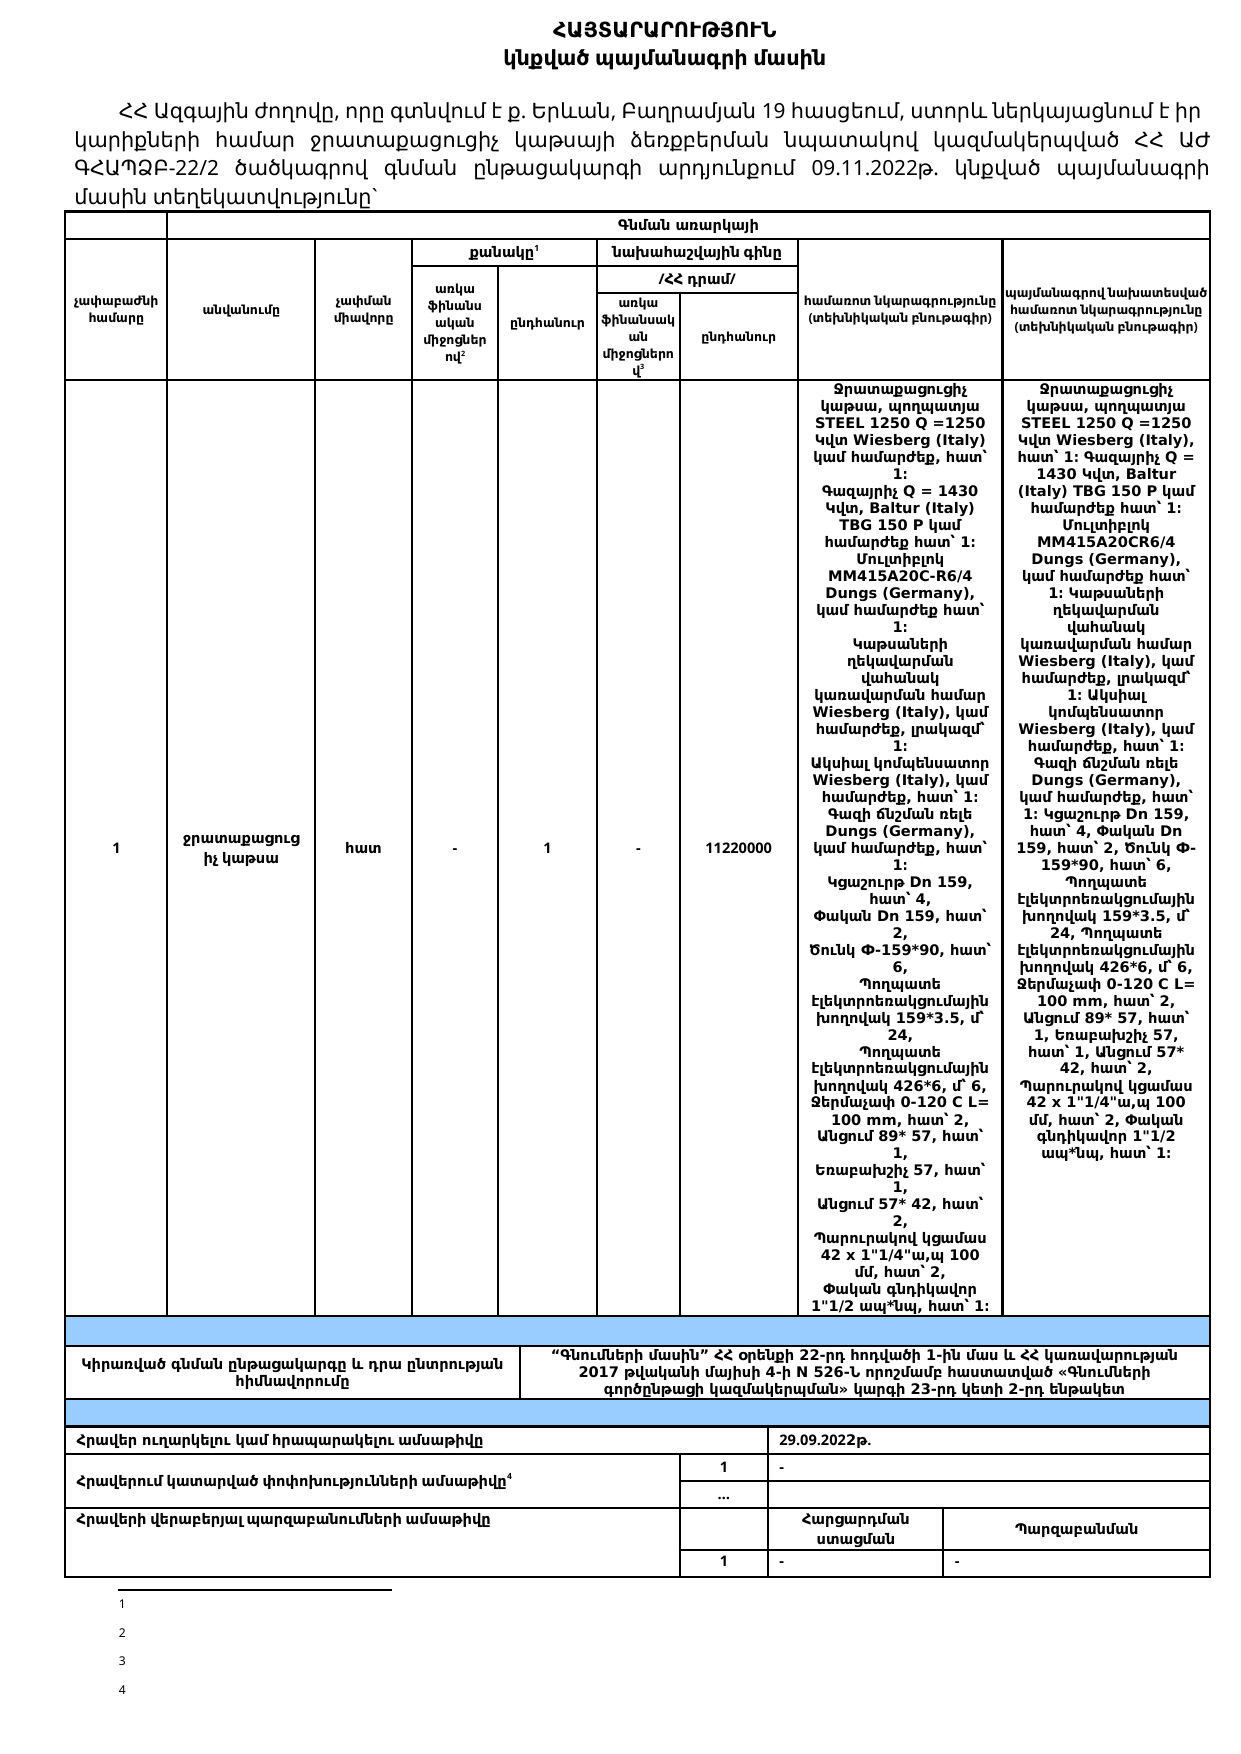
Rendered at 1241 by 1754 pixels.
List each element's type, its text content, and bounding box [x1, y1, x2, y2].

table_cell ընդհանուր [499, 267, 596, 379]
text կնքված պայմանագրի մասին [118, 43, 1211, 72]
table_cell Ջրատաքացուցիչ կաթսա, պողպատյա STEEL 1250 Q =1250 Կվտ Wiesberg (Italy) կամ համարժեք, հատ՝ 1։ Գազայրիչ Q = 1430 Կվտ, Baltur (Italy) TBG 150 P կամ համարժեք հատ՝ 1։ Մուլտիբլոկ MM415A20C-R6/4 Dungs (Germany), կամ համարժեք հատ՝ 1։ Կաթսաների ղեկավարման վահանակ կառավարման համար Wiesberg (Italy), կամ համարժեք, լրակազմ՝ 1։ Ակսիալ կոմպենսատոր Wiesberg (Italy), կամ համարժեք, հատ՝ 1։ Գազի ճնշման ռելե Dungs (Germany), կամ համարժեք, հատ՝ 1։ Կցաշուրթ Dn 159, հատ՝ 4, Փական Dn 159, հատ՝ 2, Ծունկ Ф-159*90, հատ՝ 6, Պողպատե էլեկտրոեռակցումային խողովակ 159*3.5, մ՝ 24, Պողպատե էլեկտրոեռակցումային խողովակ 426*6, մ՝ 6, Ջերմաչափ 0-120 C L= 100 mm, հատ՝ 2, Անցում 89* 57, հատ՝ 1, Եռաբախշիչ 57, հատ՝ 1, Անցում 57* 42, հատ՝ 2, Պարուրակով կցամաս 42 x 1"1/4"ա,պ 100 մմ, հատ՝ 2, Փական գնդիկավոր 1"1/2 ապ*նպ, հատ՝ 1։ [799, 381, 1001, 1315]
table_cell անվանումը [168, 240, 314, 379]
table_cell 29.09.2022թ. [769, 1428, 1209, 1452]
table_cell Հարցարդման ստացման [769, 1509, 942, 1548]
text ՀԱՅՏԱՐԱՐՈՒԹՅՈՒՆ [118, 15, 1211, 43]
table_header Գնման առարկայի [168, 213, 1209, 237]
table_cell - [944, 1551, 1209, 1576]
table_cell հատ [316, 381, 411, 1315]
table_cell [66, 1400, 1209, 1425]
table_cell - [598, 381, 679, 1315]
table_cell Հրավերի վերաբերյալ պարզաբանումների ամսաթիվը [66, 1509, 679, 1576]
table_cell Պարզաբանման [944, 1509, 1209, 1548]
table_cell … [681, 1482, 767, 1507]
table_cell - [413, 381, 497, 1315]
table_cell քանակը [413, 240, 596, 264]
table_cell 1 [499, 381, 596, 1315]
table_cell [66, 1317, 1209, 1345]
table_cell “Գնումների մասին” ՀՀ օրենքի 22-րդ հոդվածի 1-ին մաս և ՀՀ կառավարության 2017 թվականի մայիսի 4-ի N 526-Ն որոշմամբ հաստատված «Գնումների գործընթացի կազմակերպման» կարգի 23-րդ կետի 2-րդ ենթակետ [521, 1347, 1209, 1398]
table_cell առկա ֆինանսական միջոցներով [598, 294, 679, 379]
table_cell առկա ֆինանսական միջոցներով [413, 267, 497, 379]
table_cell - [769, 1551, 942, 1576]
table_cell Ջրատաքացուցիչ կաթսա, պողպատյա STEEL 1250 Q =1250 Կվտ Wiesberg (Italy), հատ՝ 1։ Գազայրիչ Q = 1430 Կվտ, Baltur (Italy) TBG 150 P կամ համարժեք հատ՝ 1։ Մուլտիբլոկ MM415A20CR6/4 Dungs (Germany), կամ համարժեք հատ՝ 1։ Կաթսաների ղեկավարման վահանակ կառավարման համար Wiesberg (Italy), կամ համարժեք, լրակազմ՝ 1։ Ակսիալ կոմպենսատոր Wiesberg (Italy), կամ համարժեք, հատ՝ 1։ Գազի ճնշման ռելե Dungs (Germany), կամ համարժեք, հատ՝ 1։ Կցաշուրթ Dn 159, հատ՝ 4, Փական Dn 159, հատ՝ 2, Ծունկ Ф-159*90, հատ՝ 6, Պողպատե էլեկտրոեռակցումային խողովակ 159*3.5, մ՝ 24, Պողպատե էլեկտրոեռակցումային խողովակ 426*6, մ՝ 6, Ջերմաչափ 0-120 C L= 100 mm, հատ՝ 2, Անցում 89* 57, հատ՝ 1, Եռաբախշիչ 57, հատ՝ 1, Անցում 57* 42, հատ՝ 2, Պարուրակով կցամաս 42 x 1"1/4"ա,պ 100 մմ, հատ՝ 2, Փական գնդիկավոր 1"1/2 ապ*նպ, հատ՝ 1։ [1004, 381, 1209, 1315]
table_cell [681, 1509, 767, 1548]
table_cell չափման միավորը [316, 240, 411, 379]
table_cell [769, 1482, 1209, 1507]
text կարիքների համար ջրատաքացուցիչ կաթսայի ձեռքբերման նպատակով կազմակերպված ՀՀ ԱԺ ԳՀԱՊՁԲ-22/2 ծածկագրով գնման ընթացակարգի արդյունքում 09.11.2022թ. կնքված պայմանագրի մասին տեղեկատվությունը` [74, 125, 1211, 210]
table_cell Կիրառված գնման ընթացակարգը և դրա ընտրության հիմնավորումը [66, 1347, 519, 1398]
table_cell - [769, 1455, 1209, 1479]
table_cell ընդհանուր [681, 294, 797, 379]
table_cell ջրատաքացուցիչ կաթսա [168, 381, 314, 1315]
table_cell 1 [66, 381, 166, 1315]
table_cell համառոտ նկարագրությունը (տեխնիկական բնութագիր) [799, 240, 1001, 379]
table_cell պայմանագրով նախատեսված համառոտ նկարագրությունը (տեխնիկական բնութագիր) [1004, 240, 1209, 379]
table_cell 1 [681, 1455, 767, 1479]
table_cell Հրավերում կատարված փոփոխությունների ամսաթիվը [66, 1455, 679, 1507]
table_cell Հրավեր ուղարկելու կամ հրապարակելու ամսաթիվը [66, 1428, 767, 1452]
text ՀՀ Ազգային ժողովը, որը գտնվում է ք. Երևան, Բաղրամյան 19 հասցեում, ստորև ներկայացնում է իր [74, 97, 1211, 125]
table_cell 11220000 [681, 381, 797, 1315]
table_cell /ՀՀ դրամ/ [598, 267, 797, 292]
table_header [66, 213, 166, 237]
table_cell չափաբաժնի համարը [66, 240, 166, 379]
table_cell նախահաշվային գինը [598, 240, 797, 264]
table_cell 1 [681, 1551, 767, 1576]
